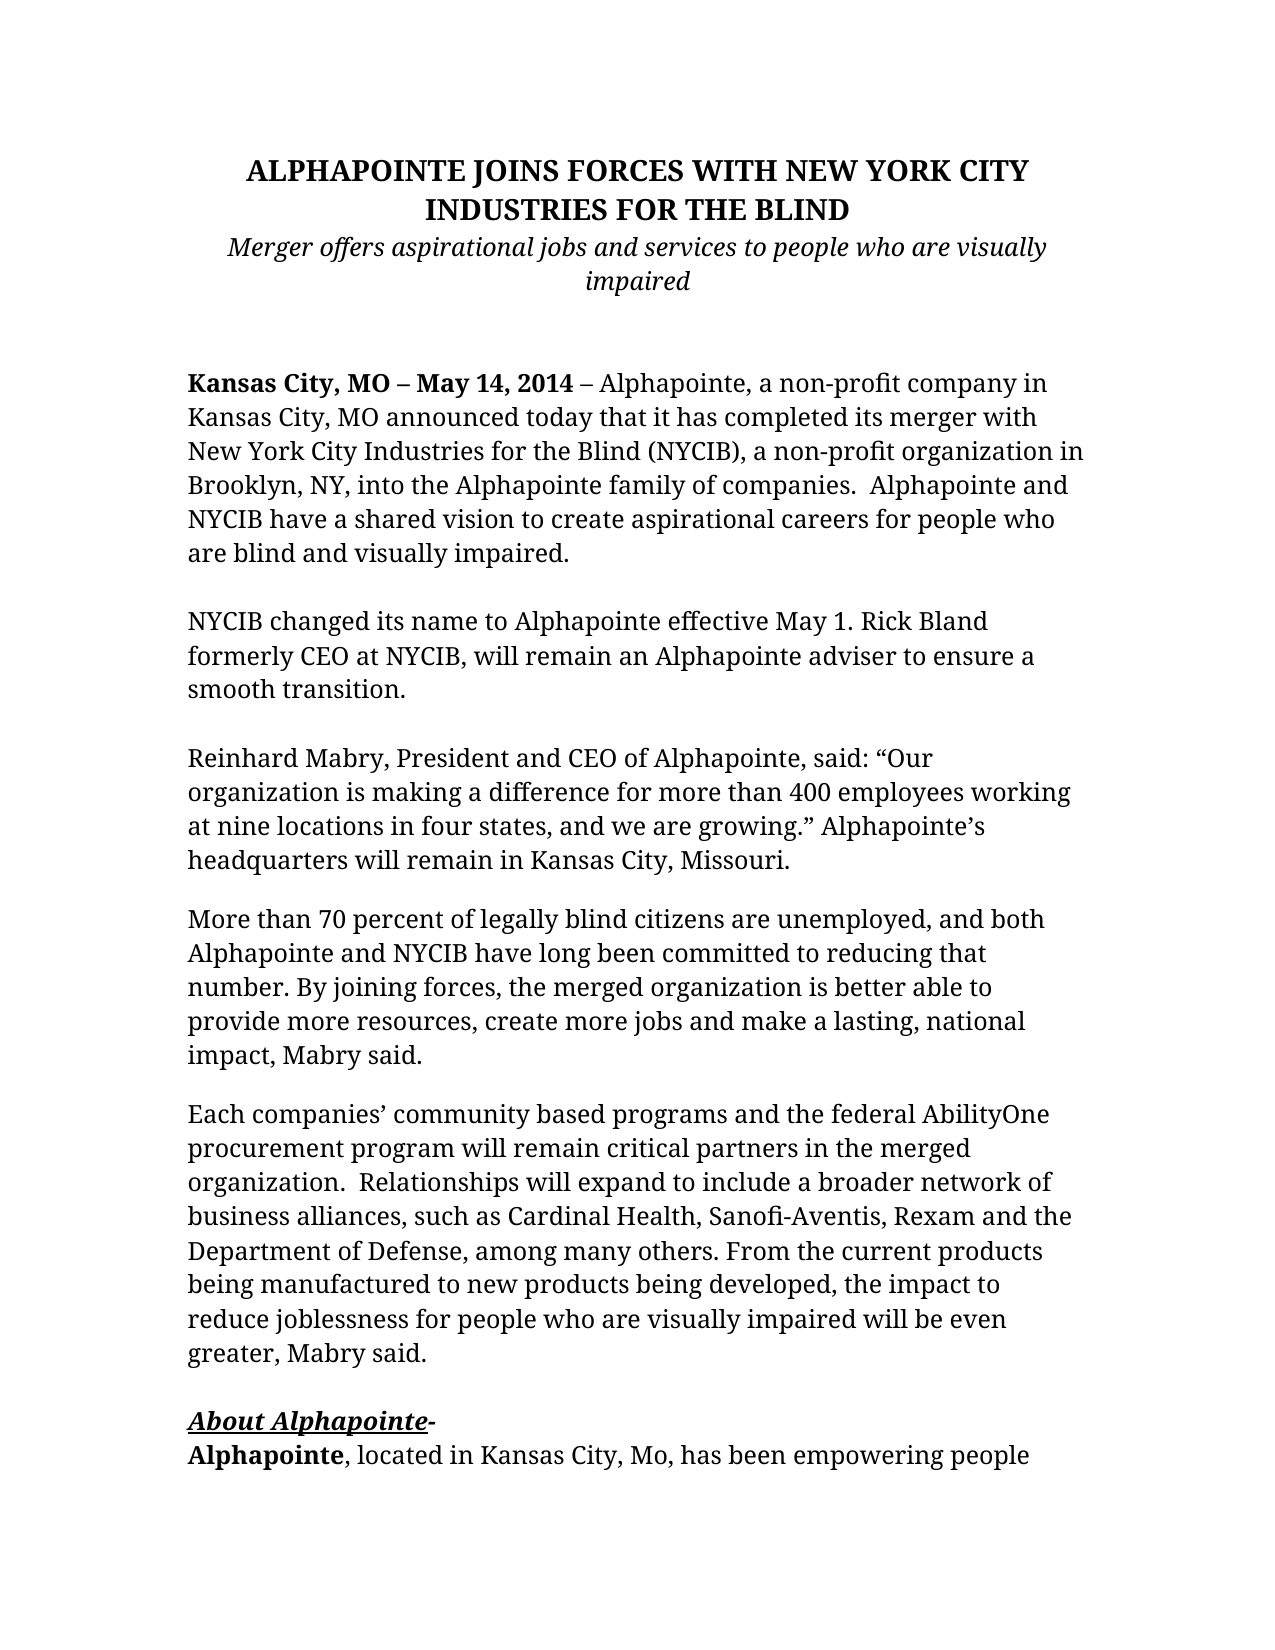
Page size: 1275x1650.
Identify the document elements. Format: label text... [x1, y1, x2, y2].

text Kansas City, MO – May 14, 2014 – Alphapointe, a non-profit company in Kansas City, MO announced today that it has completed its merger with New York City Industries for the Blind (NYCIB), a non-profit organization in Brooklyn, NY, into the Alphapointe family of companies. Alphapointe and NYCIB have a shared vision to create aspirational careers for people who are blind and visually impaired. [187, 297, 1087, 570]
text Merger offers aspirational jobs and services to people who are visually impaired [187, 229, 1087, 297]
text Reinhard Mabry, President and CEO of Alphapointe, said: “Our organization is making a difference for more than 400 employees working at nine locations in four states, and we are growing.” Alphapointe’s headquarters will remain in Kansas City, Missouri. [187, 740, 1087, 877]
text ALPHAPOINTE JOINS FORCES WITH NEW YORK CITY INDUSTRIES FOR THE BLIND [187, 150, 1087, 229]
text NYCIB changed its name to Alphapointe effective May 1. Rick Bland formerly CEO at NYCIB, will remain an Alphapointe adviser to ensure a smooth transition. [187, 604, 1087, 706]
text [187, 1097, 1087, 1472]
text More than 70 percent of legally blind citizens are unemployed, and both Alphapointe and NYCIB have long been committed to reducing that number. By joining forces, the merged organization is better able to provide more resources, create more jobs and make a lasting, national impact, Mabry said. [187, 902, 1087, 1072]
